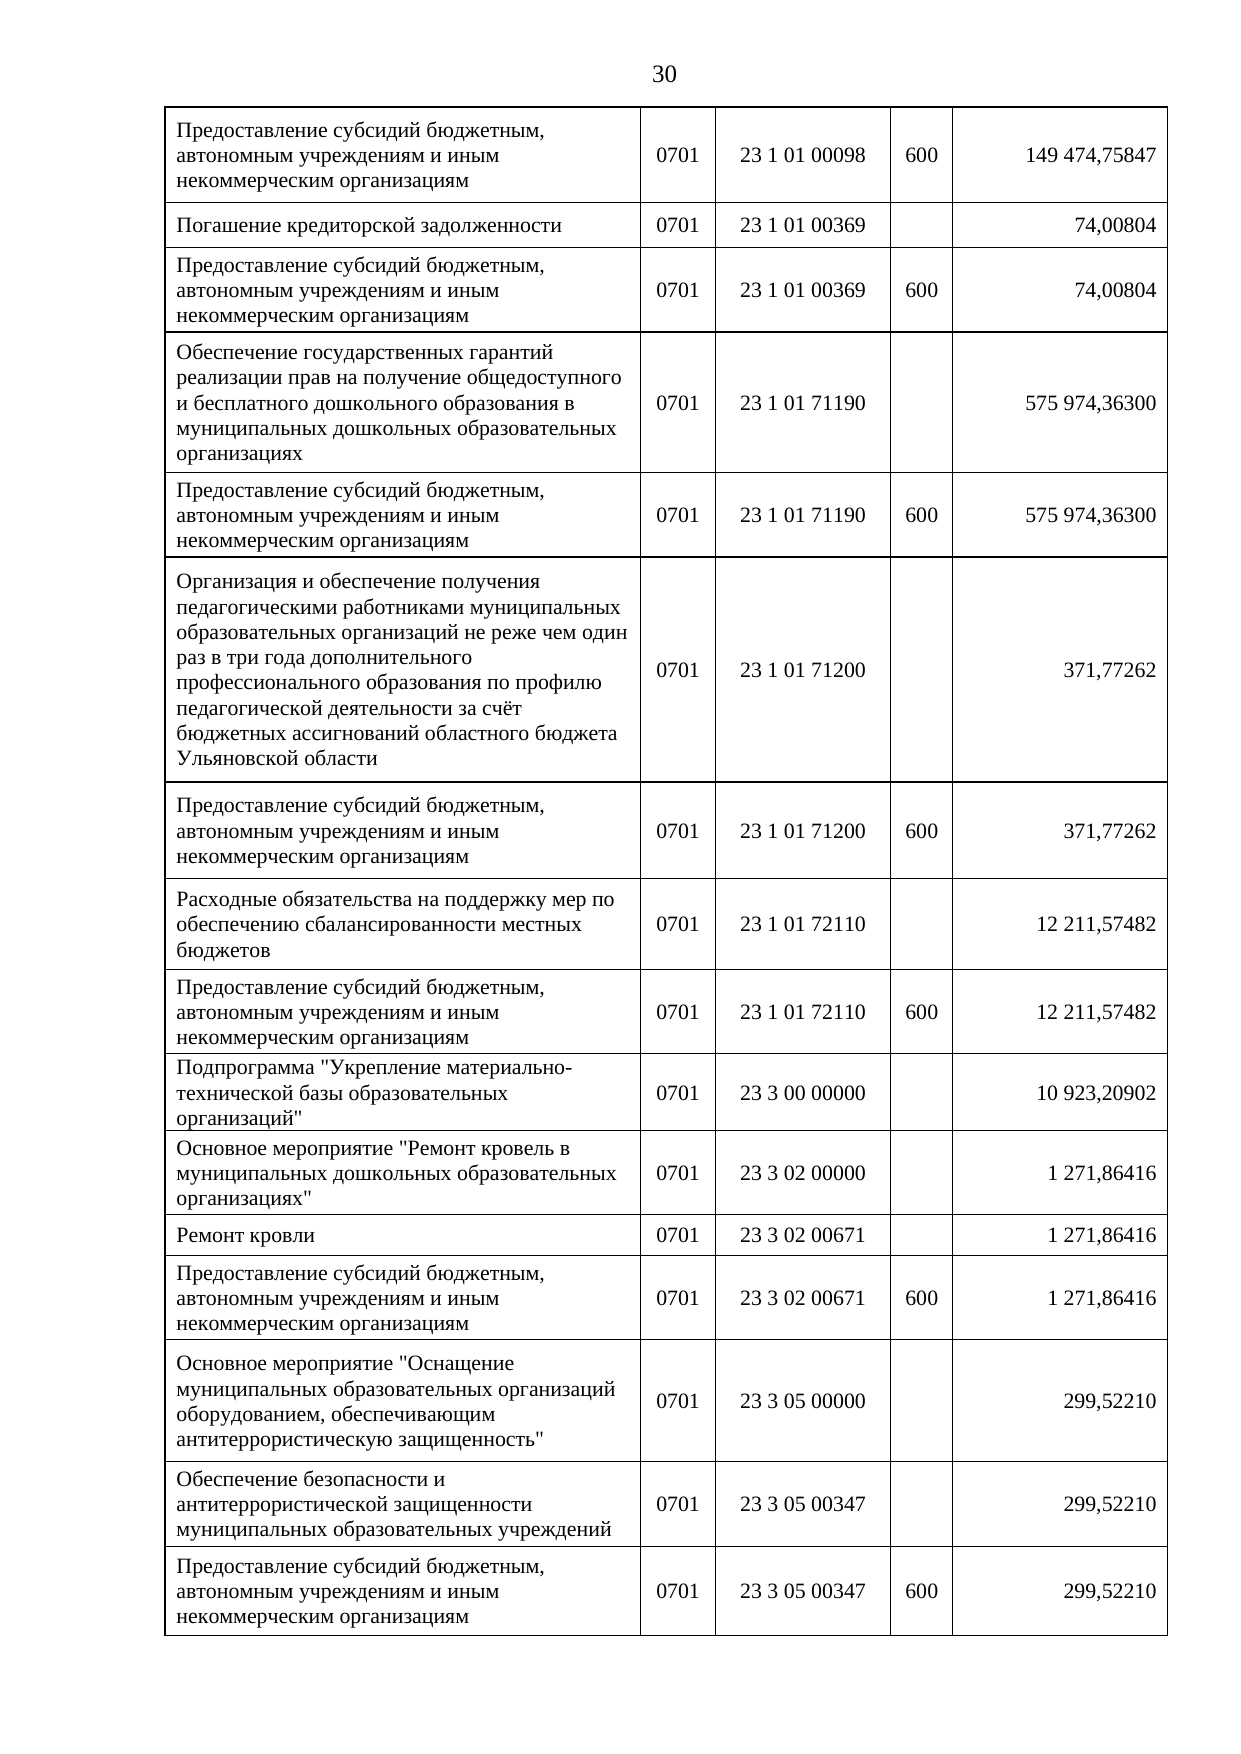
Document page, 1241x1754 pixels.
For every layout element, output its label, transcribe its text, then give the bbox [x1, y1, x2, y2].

table_cell 12 211,57482 [953, 970, 1167, 1053]
table_cell 23 1 01 71200 [716, 783, 890, 878]
table_cell 0701 [641, 473, 715, 556]
table_cell [891, 1215, 952, 1255]
table_cell 23 1 01 71200 [716, 558, 890, 781]
table_cell 74,00804 [953, 248, 1167, 331]
table_cell [891, 1340, 952, 1461]
table_cell 600 [891, 248, 952, 331]
table_cell 1 271,86416 [953, 1215, 1167, 1255]
table_cell Организация и обеспечение получения педагогическими работниками муниципальных образовательных организаций не реже чем один раз в три года дополнительного профессионального образования по профилю педагогической деятельности за счёт бюджетных ассигнований областного бюджета Ульяновской области [166, 558, 640, 781]
table_cell 23 1 01 71190 [716, 333, 890, 472]
table_cell 1 271,86416 [953, 1131, 1167, 1214]
table_cell 0701 [641, 1462, 715, 1546]
table_cell 23 3 05 00347 [716, 1462, 890, 1546]
table_cell Предоставление субсидий бюджетным, автономным учреждениям и иным некоммерческим организациям [166, 248, 640, 331]
table_cell Обеспечение государственных гарантий реализации прав на получение общедоступного и бесплатного дошкольного образования в муниципальных дошкольных образовательных организациях [166, 333, 640, 472]
table_cell 149 474,75847 [953, 108, 1167, 202]
table_cell [891, 1054, 952, 1130]
table_cell Предоставление субсидий бюджетным, автономным учреждениям и иным некоммерческим организациям [166, 108, 640, 202]
table_cell 23 1 01 71190 [716, 473, 890, 556]
table_cell [891, 203, 952, 247]
table_cell 23 1 01 00098 [716, 108, 890, 202]
table_cell 23 3 02 00671 [716, 1215, 890, 1255]
table_cell Основное мероприятие "Оснащение муниципальных образовательных организаций оборудованием, обеспечивающим антитеррористическую защищенность" [166, 1340, 640, 1461]
table_cell 1 271,86416 [953, 1256, 1167, 1339]
table_cell 23 3 02 00000 [716, 1131, 890, 1214]
table_cell [891, 879, 952, 969]
table_cell Предоставление субсидий бюджетным, автономным учреждениям и иным некоммерческим организациям [166, 783, 640, 878]
table_cell [891, 1462, 952, 1546]
table_cell 575 974,36300 [953, 473, 1167, 556]
table_cell 0701 [641, 783, 715, 878]
table_cell 23 1 01 72110 [716, 879, 890, 969]
table_cell 23 1 01 72110 [716, 970, 890, 1053]
table_cell 0701 [641, 248, 715, 331]
table_cell [891, 333, 952, 472]
table_cell [891, 1131, 952, 1214]
table_cell 12 211,57482 [953, 879, 1167, 969]
table_cell 0701 [641, 1215, 715, 1255]
table_cell 0701 [641, 558, 715, 781]
table_cell 600 [891, 783, 952, 878]
table_cell 575 974,36300 [953, 333, 1167, 472]
table_cell 600 [891, 473, 952, 556]
table_cell 0701 [641, 1256, 715, 1339]
table_cell 0701 [641, 203, 715, 247]
table_cell [891, 558, 952, 781]
table_cell 23 3 05 00000 [716, 1340, 890, 1461]
table_cell Расходные обязательства на поддержку мер по обеспечению сбалансированности местных бюджетов [166, 879, 640, 969]
table_cell 0701 [641, 970, 715, 1053]
table_cell 600 [891, 1547, 952, 1634]
table_cell 371,77262 [953, 783, 1167, 878]
table_cell 299,52210 [953, 1462, 1167, 1546]
table_cell 299,52210 [953, 1340, 1167, 1461]
table_cell Предоставление субсидий бюджетным, автономным учреждениям и иным некоммерческим организациям [166, 1256, 640, 1339]
table_cell 0701 [641, 1054, 715, 1130]
table_cell 0701 [641, 108, 715, 202]
table_cell 0701 [641, 1340, 715, 1461]
table_cell 23 3 02 00671 [716, 1256, 890, 1339]
table_cell Предоставление субсидий бюджетным, автономным учреждениям и иным некоммерческим организациям [166, 970, 640, 1053]
table_cell Ремонт кровли [166, 1215, 640, 1255]
table_cell 23 1 01 00369 [716, 248, 890, 331]
table_cell 299,52210 [953, 1547, 1167, 1634]
table_cell 0701 [641, 1547, 715, 1634]
table_cell 10 923,20902 [953, 1054, 1167, 1130]
table_cell Предоставление субсидий бюджетным, автономным учреждениям и иным некоммерческим организациям [166, 1547, 640, 1634]
table_cell 23 3 05 00347 [716, 1547, 890, 1634]
table_cell 600 [891, 1256, 952, 1339]
table_cell 23 1 01 00369 [716, 203, 890, 247]
table_cell 0701 [641, 333, 715, 472]
table_cell 600 [891, 108, 952, 202]
table_cell 600 [891, 970, 952, 1053]
table_cell 0701 [641, 879, 715, 969]
table_cell 371,77262 [953, 558, 1167, 781]
table_cell Предоставление субсидий бюджетным, автономным учреждениям и иным некоммерческим организациям [166, 473, 640, 556]
table_cell Основное мероприятие "Ремонт кровель в муниципальных дошкольных образовательных организациях" [166, 1131, 640, 1214]
table_cell 0701 [641, 1131, 715, 1214]
table_cell 23 3 00 00000 [716, 1054, 890, 1130]
table_cell Подпрограмма "Укрепление материально-технической базы образовательных организаций" [166, 1054, 640, 1130]
table_cell Обеспечение безопасности и антитеррористической защищенности муниципальных образовательных учреждений [166, 1462, 640, 1546]
table_cell 74,00804 [953, 203, 1167, 247]
table_cell Погашение кредиторской задолженности [166, 203, 640, 247]
